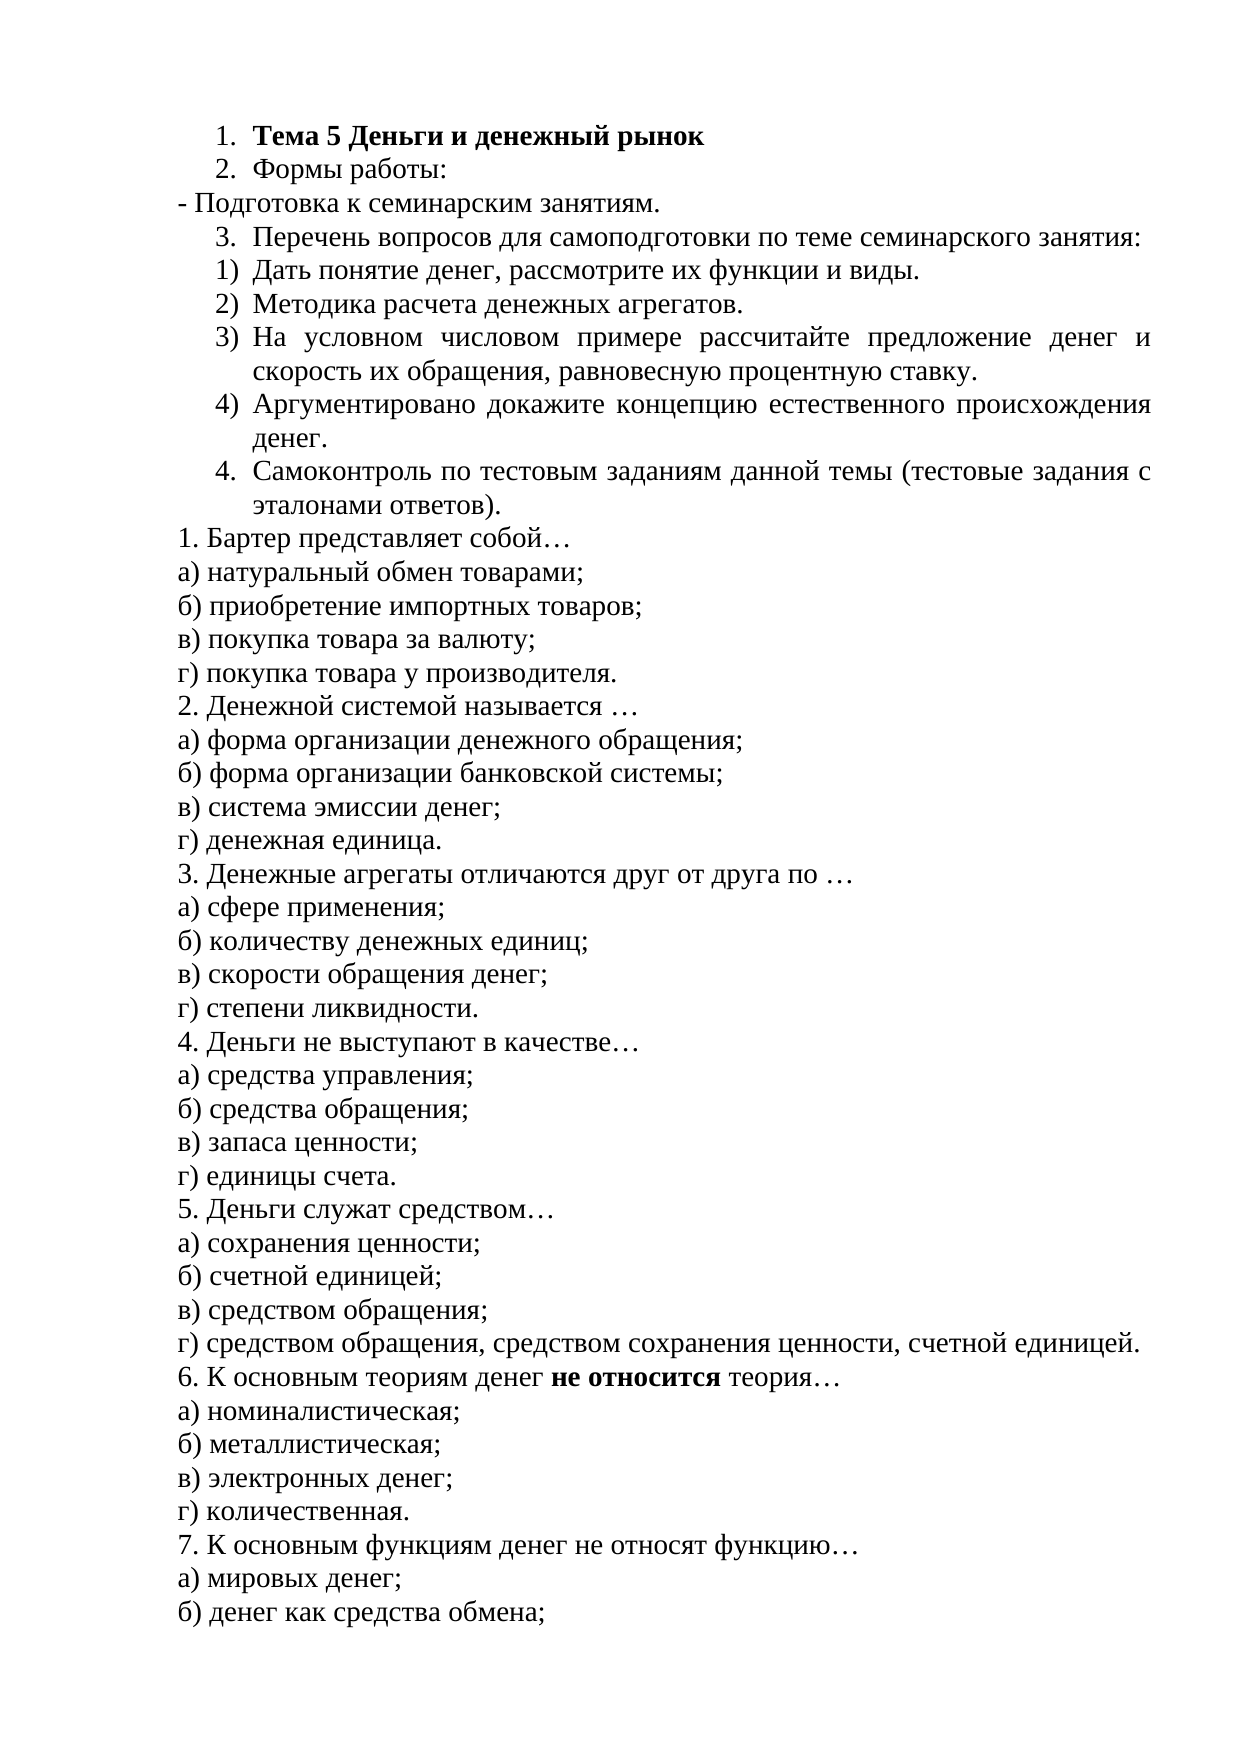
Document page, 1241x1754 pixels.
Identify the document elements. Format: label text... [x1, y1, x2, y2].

text б) денег как средства обмена; [177, 1594, 1152, 1627]
text в) запаса ценности; [177, 1124, 1152, 1158]
text г) покупка товара у производителя. [177, 655, 1152, 688]
text 4. Деньги не выступают в качестве… [177, 1024, 1152, 1057]
list Формы работы: [215, 152, 1152, 185]
text в) покупка товара за валюту; [177, 621, 1152, 655]
text г) средством обращения, средством сохранения ценности, счетной единицей. [177, 1326, 1152, 1359]
list Дать понятие денег, рассмотрите их функции и виды. [215, 252, 1152, 286]
text 7. К основным функциям денег не относят функцию… [177, 1527, 1152, 1560]
list Методика расчета денежных агрегатов. [215, 286, 1152, 319]
text в) скорости обращения денег; [177, 957, 1152, 990]
text а) сфере применения; [177, 889, 1152, 923]
text 2. Денежной системой называется … [177, 688, 1152, 722]
text а) номиналистическая; [177, 1393, 1152, 1426]
text а) мировых денег; [177, 1560, 1152, 1594]
text 5. Деньги служат средством… [177, 1191, 1152, 1225]
text 1. Бартер представляет собой… [177, 521, 1152, 554]
list Самоконтроль по тестовым заданиям данной темы (тестовые задания с эталонами ответов). [215, 453, 1152, 521]
text б) приобретение импортных товаров; [177, 588, 1152, 621]
text г) количественная. [177, 1493, 1152, 1527]
text 3. Денежные агрегаты отличаются друг от друга по … [177, 856, 1152, 889]
text а) натуральный обмен товарами; [177, 554, 1152, 588]
text б) счетной единицей; [177, 1258, 1152, 1292]
text в) электронных денег; [177, 1460, 1152, 1493]
text б) форма организации банковской системы; [177, 755, 1152, 789]
text 6. К основным теориям денег не относится теория… [177, 1359, 1152, 1393]
text а) средства управления; [177, 1057, 1152, 1091]
text в) система эмиссии денег; [177, 789, 1152, 822]
text в) средством обращения; [177, 1292, 1152, 1326]
text б) средства обращения; [177, 1091, 1152, 1124]
list Аргументировано докажите концепцию естественного происхождения денег. [215, 386, 1152, 453]
text г) степени ликвидности. [177, 990, 1152, 1024]
list На условном числовом примере рассчитайте предложение денег и скорость их обращения, равновесную процентную ставку. [215, 319, 1152, 386]
list Тема 5 Деньги и денежный рынок [215, 118, 1152, 152]
list Перечень вопросов для самоподготовки по теме семинарского занятия: [215, 219, 1152, 252]
text - Подготовка к семинарским занятиям. [177, 185, 1152, 219]
text б) количеству денежных единиц; [177, 923, 1152, 957]
text б) металлистическая; [177, 1426, 1152, 1460]
text а) сохранения ценности; [177, 1225, 1152, 1258]
text г) денежная единица. [177, 822, 1152, 856]
text а) форма организации денежного обращения; [177, 722, 1152, 755]
text г) единицы счета. [177, 1158, 1152, 1191]
